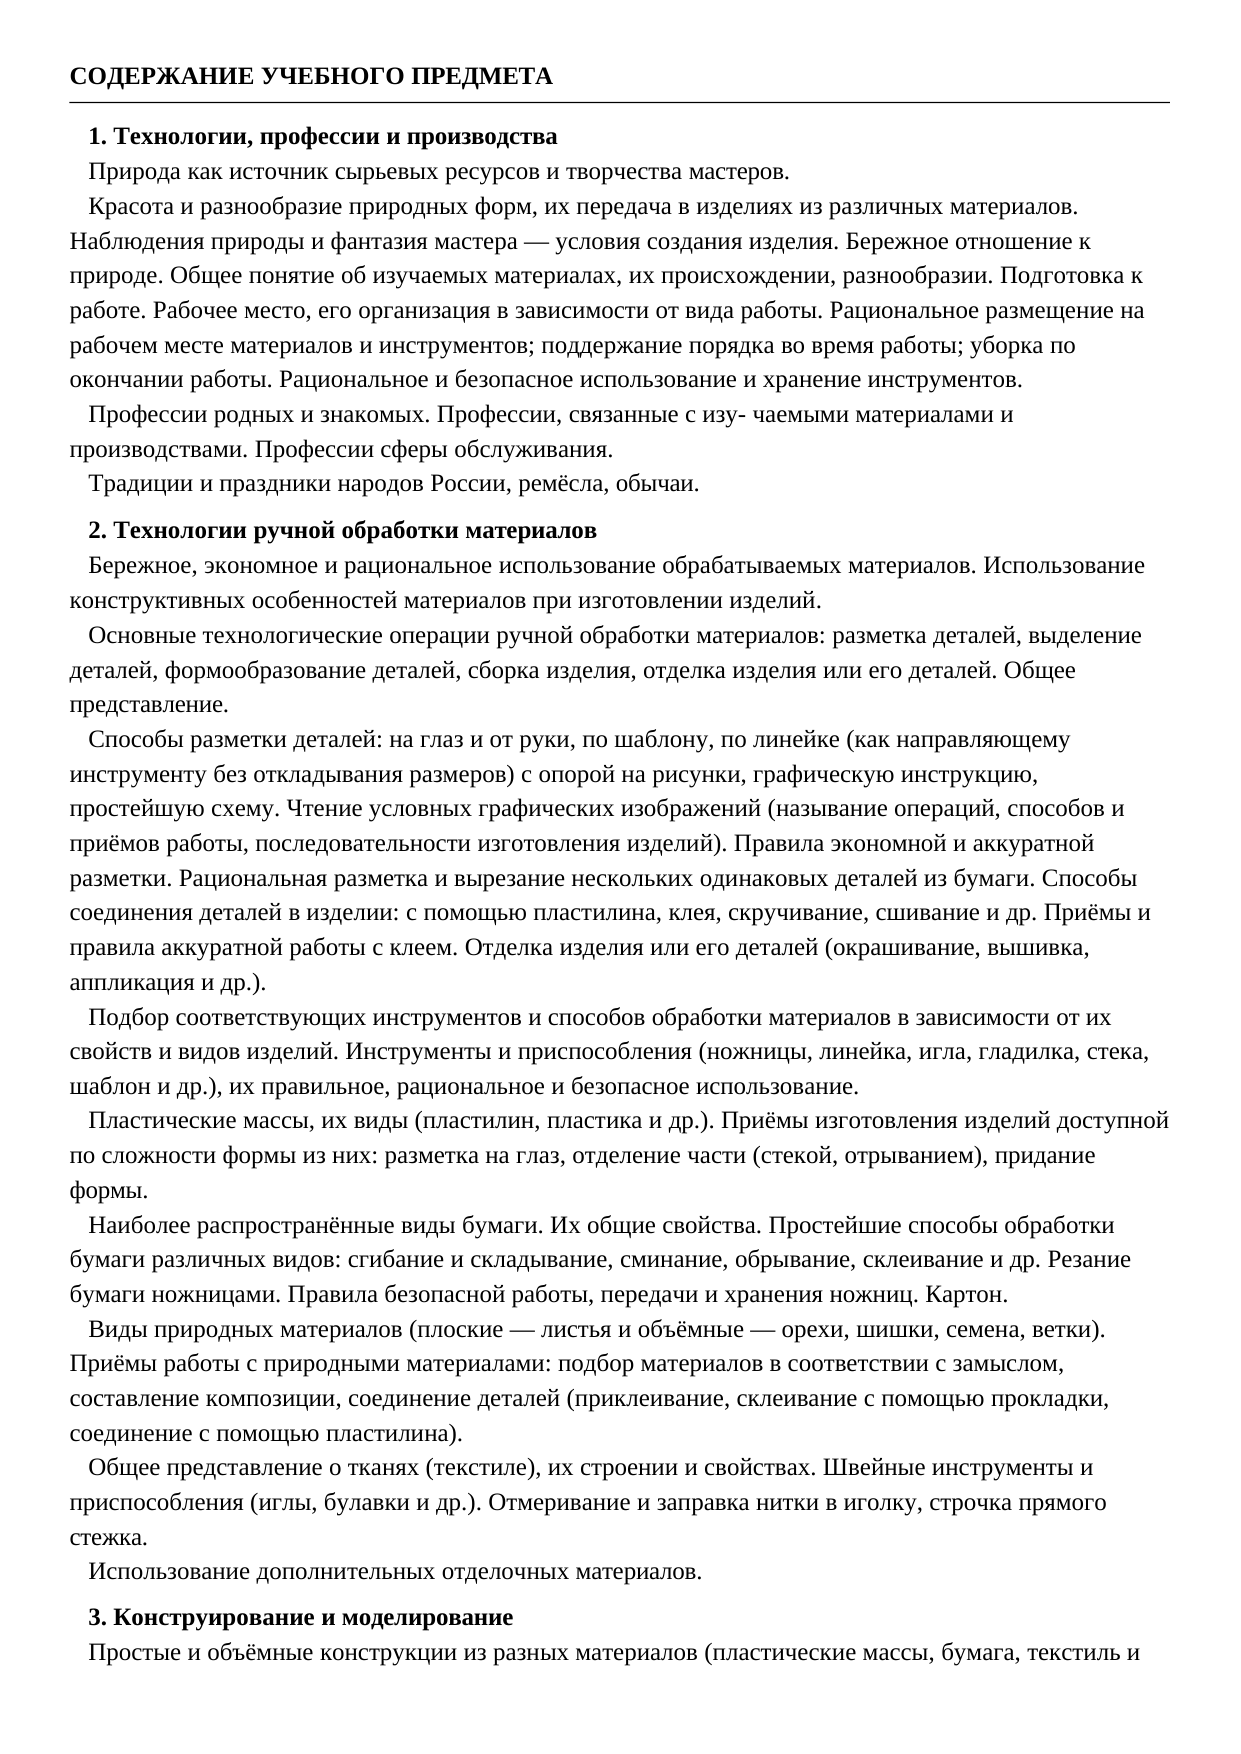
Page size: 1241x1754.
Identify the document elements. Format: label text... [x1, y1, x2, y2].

text Наиболее распространённые виды бумаги. Их общие свойства. Простейшие способы обработки бумаги различных видов: сгибание и складывание, сминание, обрывание, склеивание и др. Резание бумаги ножницами. Правила безопасной работы, передачи и хранения ножниц. Картон. [69, 1210, 1184, 1308]
text Использование дополнительных отделочных материалов. [88, 1557, 1184, 1585]
text Красота и разнообразие природных форм, их передача в изделиях из различных материалов. Наблюдения природы и фантазия мастера — условия создания изделия. Бережное отношение к природе. Общее понятие об изучаемых материалах, их происхождении, разнообразии. Подготовка к работе. Рабочее место, его организация в зависимости от вида работы. Рациональное размещение на рабочем месте материалов и инструментов; поддержание порядка во время работы; уборка по окончании работы. Рациональное и безопасное использование и хранение инструментов. [69, 191, 1164, 393]
subtitle СОДЕРЖАНИЕ УЧЕБНОГО ПРЕДМЕТА [69, 61, 1184, 90]
text Виды природных материалов (плоские — листья и объёмные — орехи, шишки, семена, ветки). Приёмы работы с природными материалами: подбор материалов в соответствии с замыслом, составление композиции, соединение деталей (приклеивание, склеивание с помощью прокладки, соединение с помощью пластилина). [69, 1314, 1184, 1447]
text Основные технологические операции ручной обработки материалов: разметка деталей, выделение деталей, формообразование деталей, сборка изделия, отделка изделия или его деталей. Общее представление. [69, 620, 1184, 718]
text Бережное, экономное и рациональное использование обрабатываемых материалов. Использование конструктивных особенностей материалов при изготовлении изделий. [69, 551, 1184, 614]
text Профессии родных и знакомых. Профессии, связанные с изу- чаемыми материалами и производствами. Профессии сферы обслуживания. [69, 399, 1184, 463]
text Общее представление о тканях (текстиле), их строении и свойствах. Швейные инструменты и приспособления (иглы, булавки и др.). Отмеривание и заправка нитки в иголку, строчка прямого стежка. [69, 1452, 1164, 1551]
text Простые и объёмные конструкции из разных материалов (пластические массы, бумага, текстиль и [88, 1637, 1184, 1666]
text Традиции и праздники народов России, ремёсла, обычаи. [88, 468, 1184, 497]
subtitle Технологии ручной обработки материалов [88, 516, 1184, 544]
subtitle Технологии, профессии и производства [88, 121, 1184, 150]
subtitle Конструирование и моделирование [88, 1602, 1184, 1631]
text Пластические массы, их виды (пластилин, пластика и др.). Приёмы изготовления изделий доступной по сложности формы из них: разметка на глаз, отделение части (стекой, отрыванием), придание формы. [69, 1106, 1171, 1204]
text Способы разметки деталей: на глаз и от руки, по шаблону, по линейке (как направляющему инструменту без откладывания размеров) с опорой на рисунки, графическую инструкцию, простейшую схему. Чтение условных графических изображений (называние операций, способов и приёмов работы, последовательности изготовления изделий). Правила экономной и аккуратной разметки. Рациональная разметка и вырезание нескольких одинаковых деталей из бумаги. Способы соединения деталей в изделии: с помощью пластилина, клея, скручивание, сшивание и др. Приёмы и правила аккуратной работы с клеем. Отделка изделия или его деталей (окрашивание, вышивка, аппликация и др.). [69, 724, 1164, 996]
text Природа как источник сырьевых ресурсов и творчества мастеров. [88, 156, 1184, 185]
text Подбор соответствующих инструментов и способов обработки материалов в зависимости от их свойств и видов изделий. Инструменты и приспособления (ножницы, линейка, игла, гладилка, стека, шаблон и др.), их правильное, рациональное и безопасное использование. [69, 1002, 1184, 1100]
